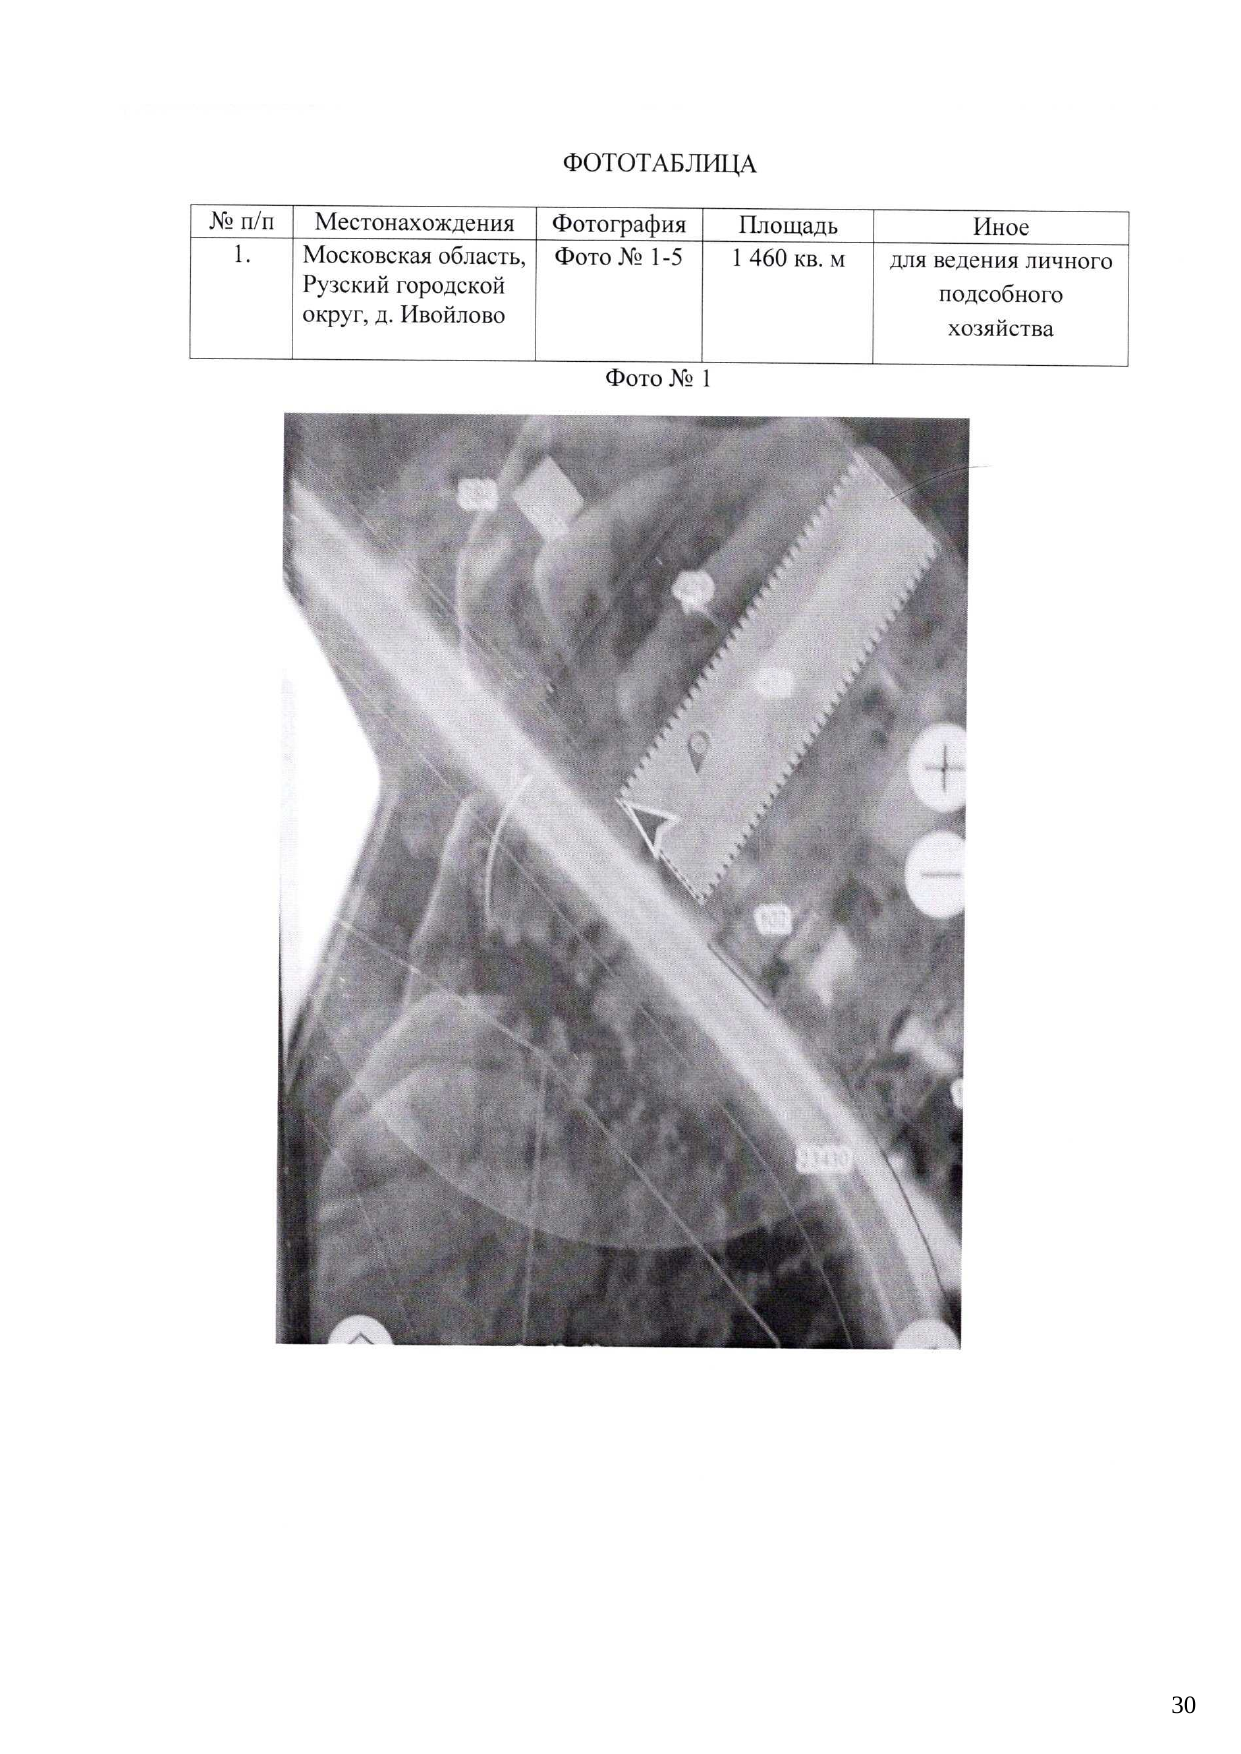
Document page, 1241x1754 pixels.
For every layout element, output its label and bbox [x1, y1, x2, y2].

picture [103, 88, 1196, 1642]
